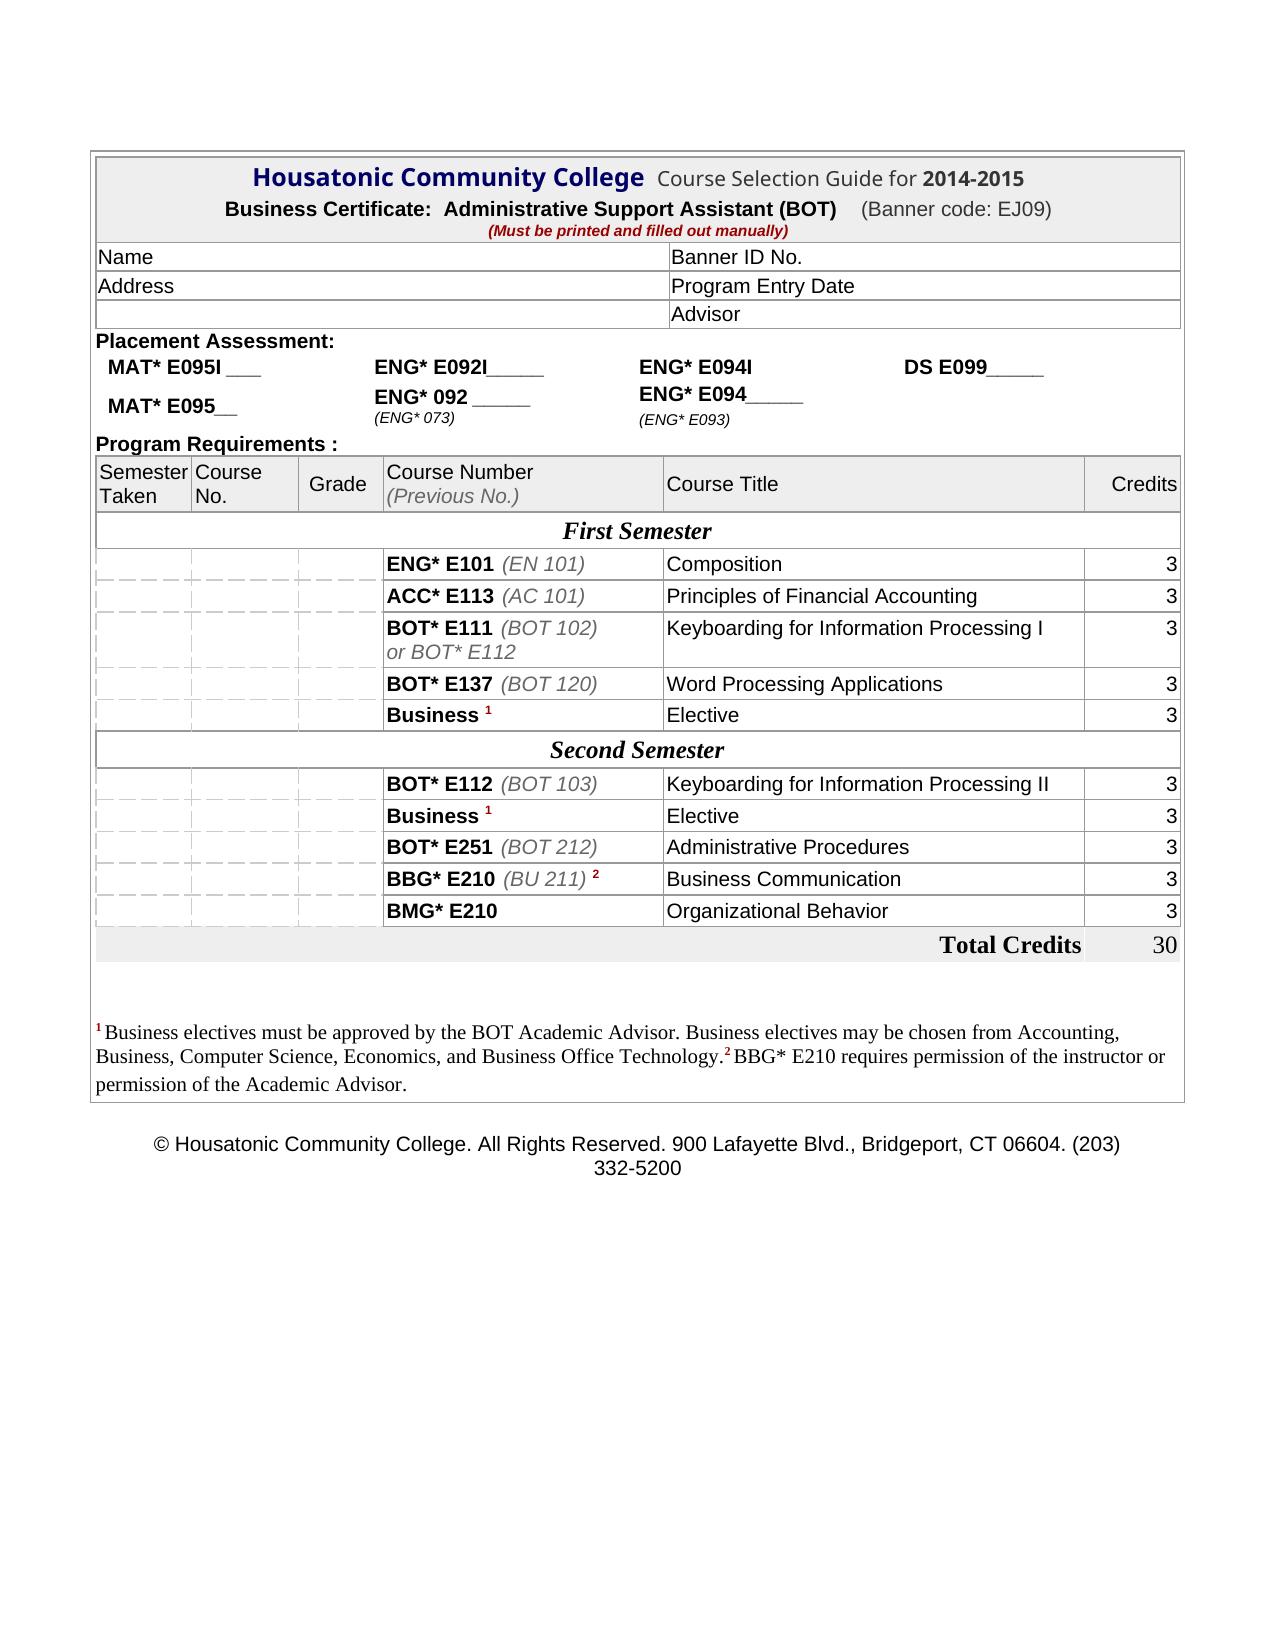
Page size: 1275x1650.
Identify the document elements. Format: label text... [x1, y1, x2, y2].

table_header Placement Assessment: Program Requirements : 1 Business electives must be approved by the BOT Academic Advisor. Business electives may be chosen from Accounting, Business, Computer Science, Economics, and Business Office Technology.2 BBG* E210 requires permission of the instructor or permission of the Academic Advisor. [91, 152, 1184, 1101]
text © Housatonic Community College. All Rights Reserved. 900 Lafayette Blvd., Bridgeport, CT 06604. (203) 332-5200 [150, 1132, 1125, 1180]
